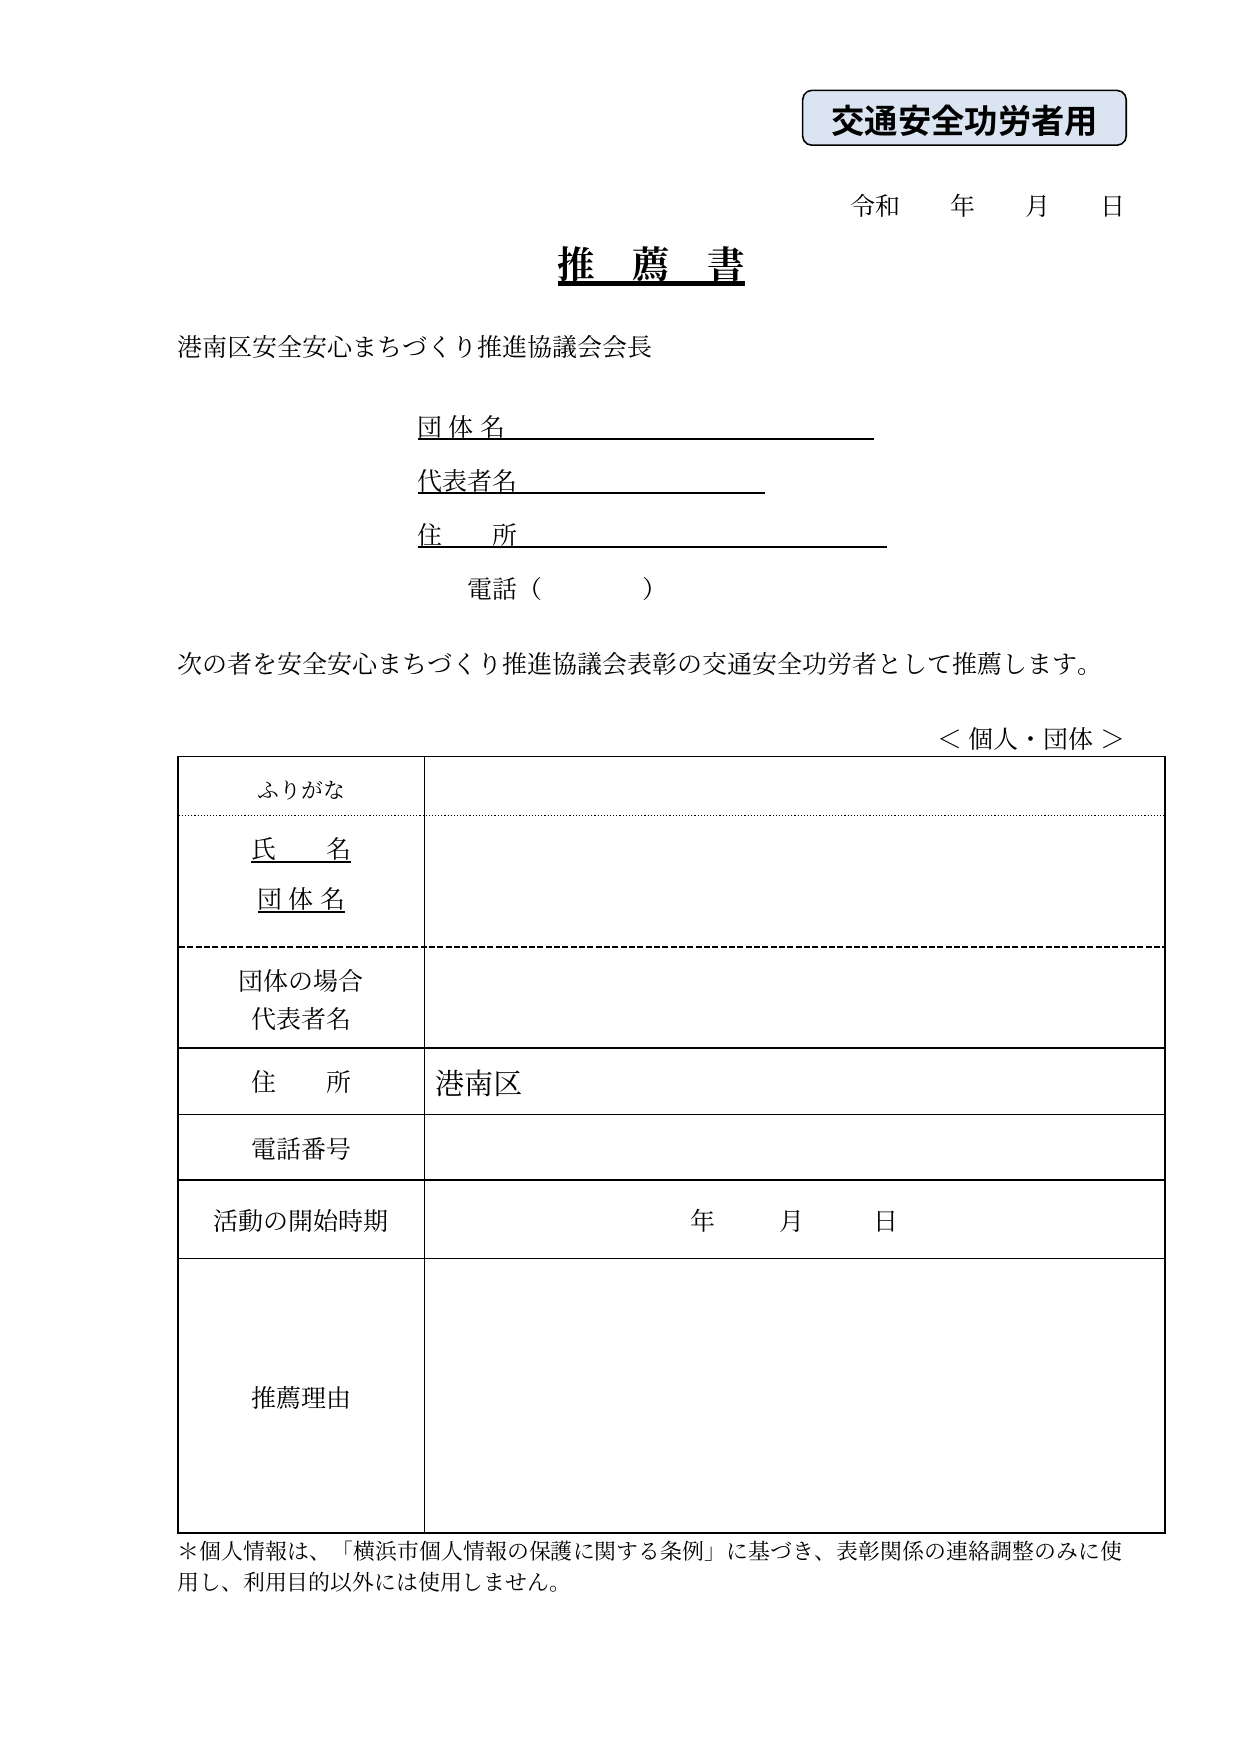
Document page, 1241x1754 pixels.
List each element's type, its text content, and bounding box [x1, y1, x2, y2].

text ＜ 個人・団体 ＞ [177, 718, 1125, 756]
text 次の者を安全安心まちづくり推進協議会表彰の交通安全功労者として推薦します。 [177, 643, 1125, 681]
table_cell [425, 815, 1164, 946]
table_cell 電話番号 [179, 1115, 424, 1179]
text ＊個人情報は、「横浜市個人情報の保護に関する条例」に基づき、表彰関係の連絡調整のみに使用し、利用目的以外には使用しません。 [177, 1534, 1125, 1597]
table_cell 年 月 日 [425, 1181, 1164, 1258]
text 電話（ ） [177, 564, 1125, 606]
table_cell 推薦理由 [179, 1259, 424, 1532]
text 住 所 [177, 510, 1125, 552]
text 推 薦 書 [177, 235, 1125, 289]
table_cell 団体の場合 代表者名 [179, 946, 424, 1047]
table_cell [425, 946, 1164, 1047]
text 代表者名 [177, 456, 1125, 497]
table_cell 港南区 [425, 1049, 1164, 1114]
table_cell 住 所 [179, 1049, 424, 1114]
table_cell [425, 1259, 1164, 1532]
text 港南区安全安心まちづくり推進協議会会長 [177, 327, 1125, 364]
text 団体名 [177, 402, 1125, 443]
table_cell 活動の開始時期 [179, 1181, 424, 1258]
table_cell [425, 1115, 1164, 1179]
table_cell 氏 名 団 体 名 [179, 815, 424, 946]
table_header [425, 757, 1164, 815]
table_header ふりがな [179, 757, 424, 815]
text 令和 年 月 日 [177, 185, 1125, 223]
